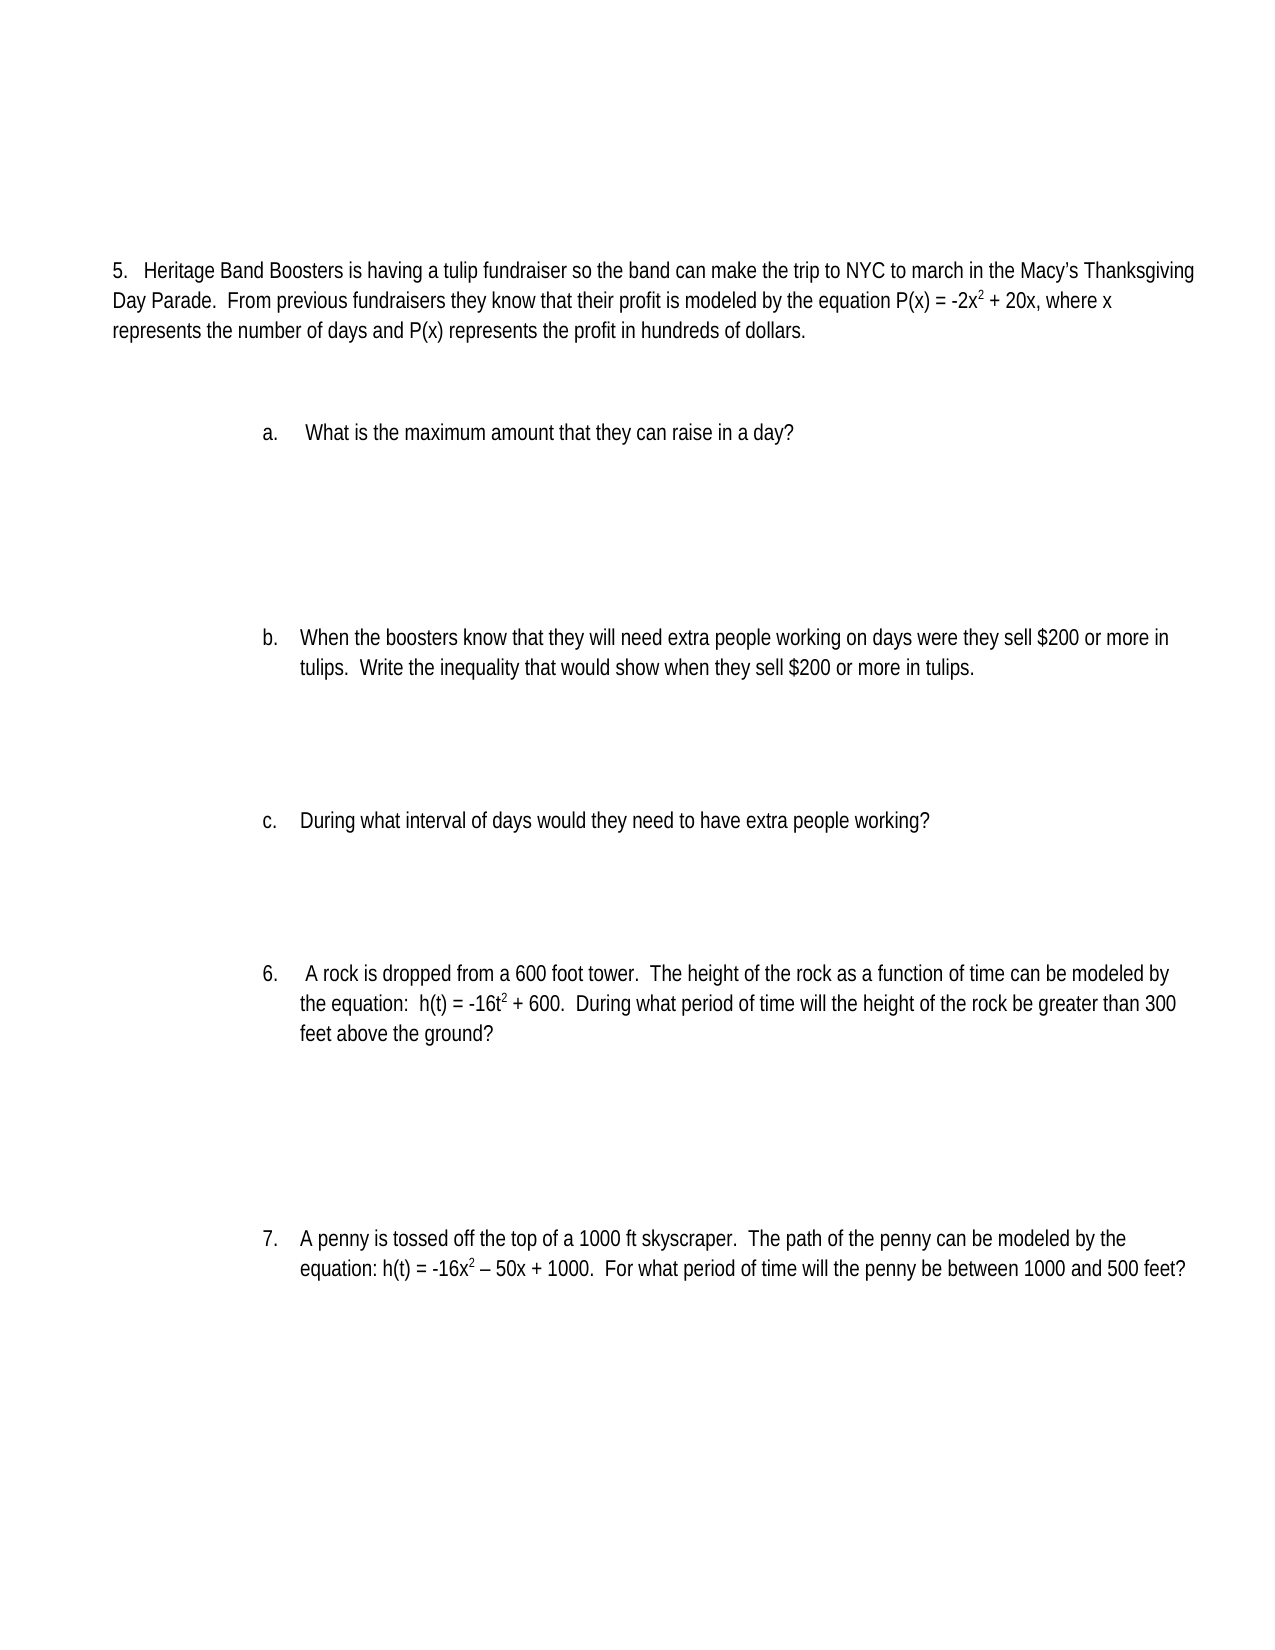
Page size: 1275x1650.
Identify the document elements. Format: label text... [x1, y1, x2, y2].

list A rock is dropped from a 600 foot tower. The height of the rock as a function of time can be modeled by the equation: h(t) = -16t2 + 600. During what period of time will the height of the rock be greater than 300 feet above the ground? [262, 960, 1200, 1047]
text 5. Heritage Band Boosters is having a tulip fundraiser so the band can make the trip to NYC to march in the Macy’s Thanksgiving Day Parade. From previous fundraisers they know that their profit is modeled by the equation P(x) = -2x2 + 20x, where x represents the number of days and P(x) represents the profit in hundreds of dollars. [112, 257, 1200, 344]
list When the boosters know that they will need extra people working on days were they sell $200 or more in tulips. Write the inequality that would show when they sell $200 or more in tulips. [262, 623, 1200, 680]
list A penny is tossed off the top of a 1000 ft skyscraper. The path of the penny can be modeled by the equation: h(t) = -16x2 – 50x + 1000. For what period of time will the penny be between 1000 and 500 feet? [262, 1224, 1200, 1281]
list What is the maximum amount that they can raise in a day? [262, 419, 1200, 446]
list During what interval of days would they need to have extra people working? [262, 807, 1200, 833]
